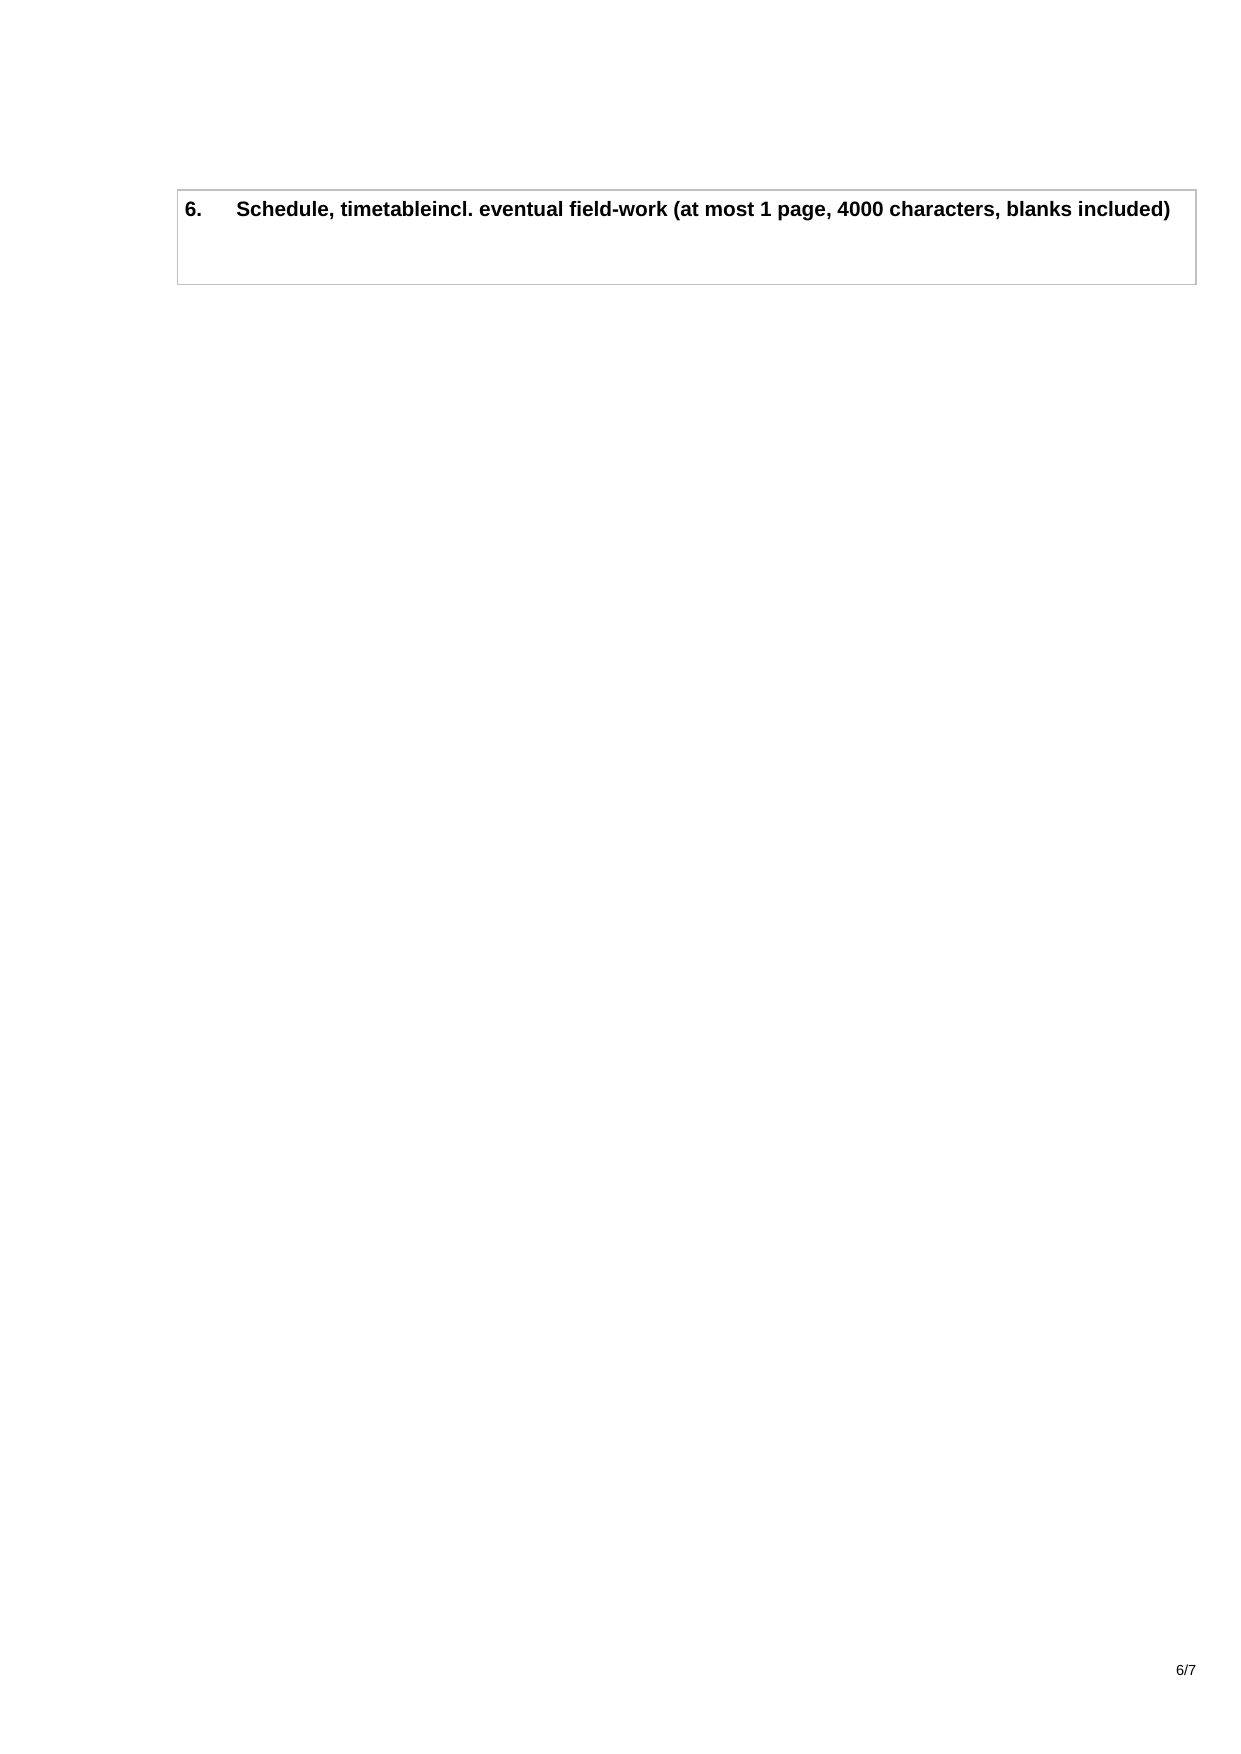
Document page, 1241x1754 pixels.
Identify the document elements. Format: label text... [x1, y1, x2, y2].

table_header Schedule, timetableincl. eventual field-work (at most 1 page, 4000 characters, blanks included) [178, 191, 1195, 284]
